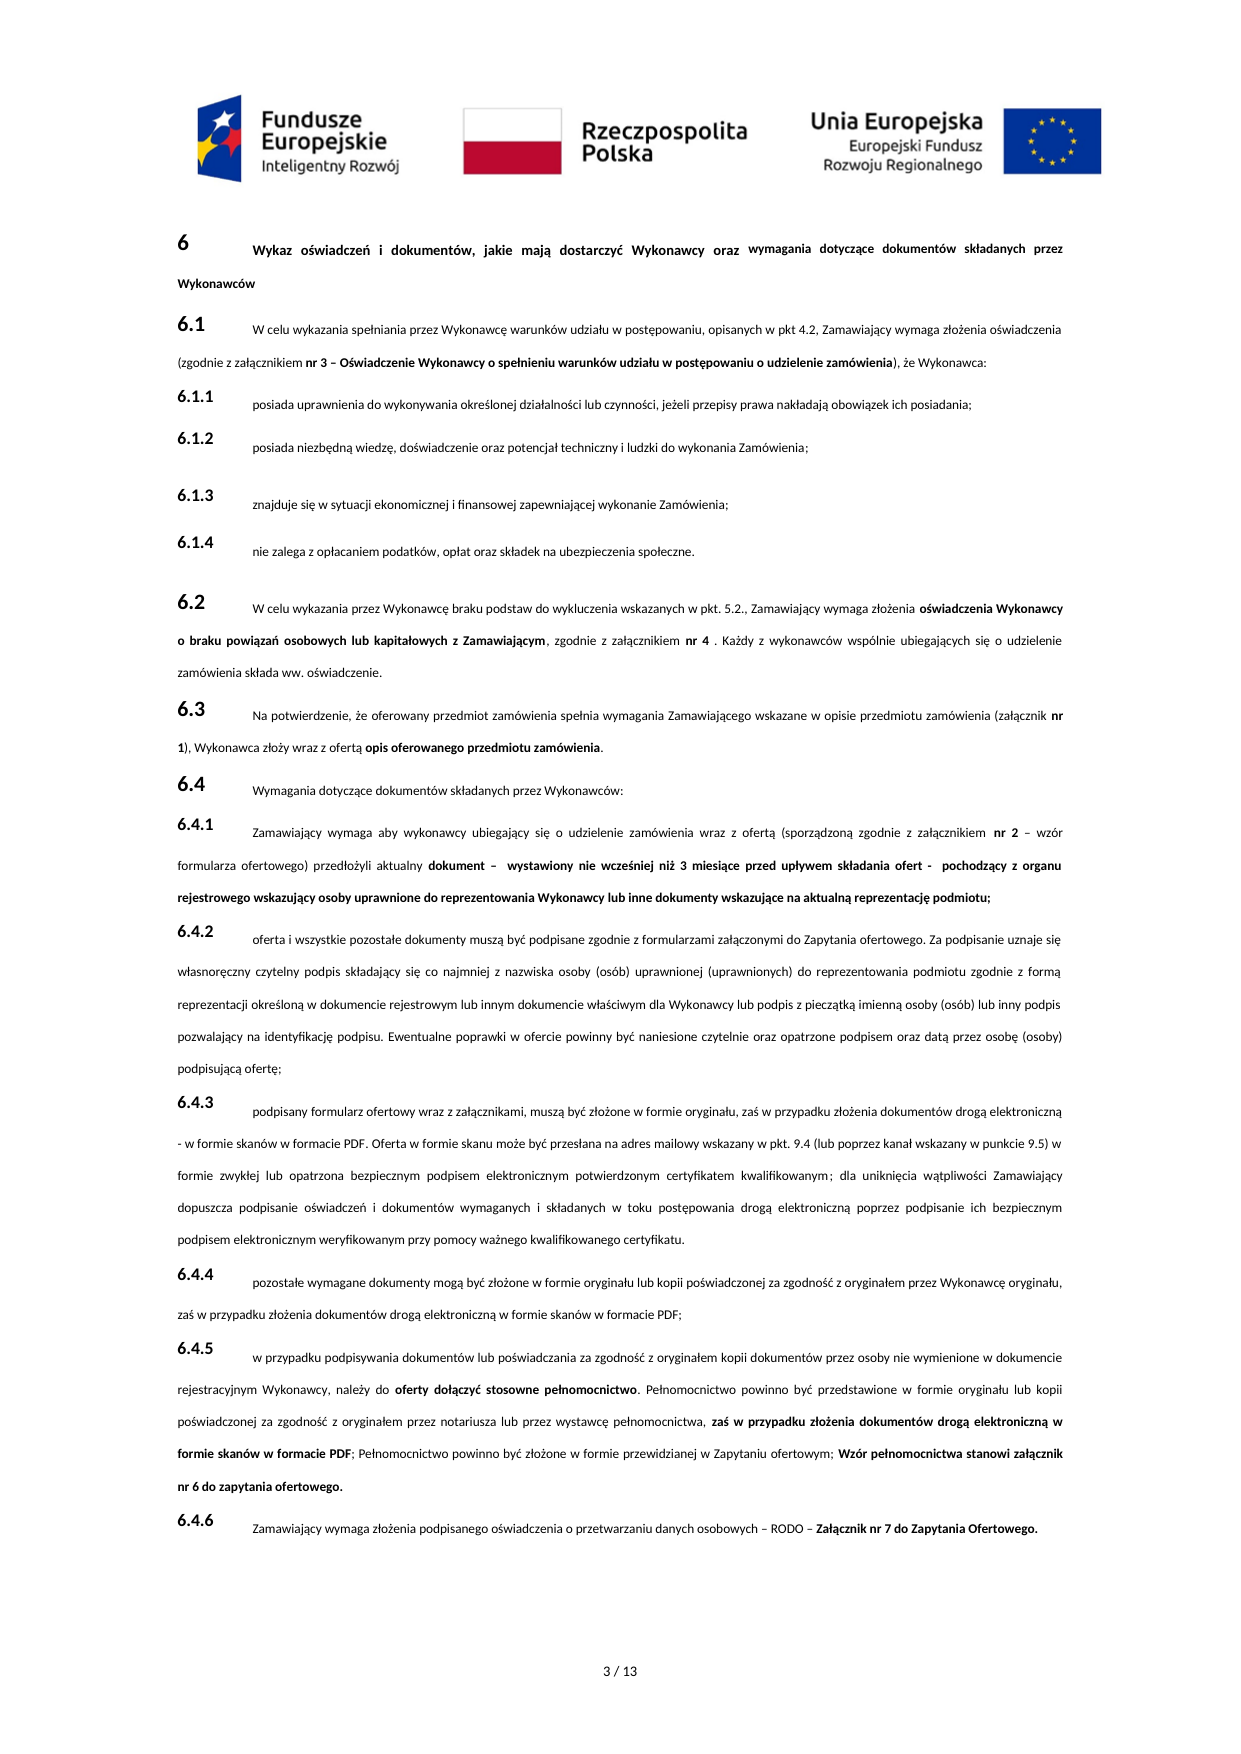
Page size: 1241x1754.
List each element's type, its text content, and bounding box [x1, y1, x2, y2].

list Zamawiający wymaga złożenia podpisanego oświadczenia o przetwarzaniu danych osobowych – RODO – Załącznik nr 7 do Zapytania Ofertowego. [177, 1509, 1063, 1537]
list Na potwierdzenie, że oferowany przedmiot zamówienia spełnia wymagania Zamawiającego wskazane w opisie przedmiotu zamówienia (załącznik nr 1), Wykonawca złoży wraz z ofertą opis oferowanego przedmiotu zamówienia. [177, 696, 1063, 756]
list Wykaz oświadczeń i dokumentów, jakie mają dostarczyć Wykonawcy oraz wymagania dotyczące dokumentów składanych przez Wykonawców [177, 228, 1063, 291]
picture [177, 73, 1123, 204]
list posiada uprawnienia do wykonywania określonej działalności lub czynności, jeżeli przepisy prawa nakładają obowiązek ich posiadania; [177, 385, 1063, 413]
list podpisany formularz ofertowy wraz z załącznikami, muszą być złożone w formie oryginału, zaś w przypadku złożenia dokumentów drogą elektroniczną - w formie skanów w formacie PDF. Oferta w formie skanu może być przesłana na adres mailowy wskazany w pkt. 9.4 (lub poprzez kanał wskazany w punkcie 9.5) w formie zwykłej lub opatrzona bezpiecznym podpisem elektronicznym potwierdzonym certyfikatem kwalifikowanym; dla uniknięcia wątpliwości Zamawiający dopuszcza podpisanie oświadczeń i dokumentów wymaganych i składanych w toku postępowania drogą elektroniczną poprzez podpisanie ich bezpiecznym podpisem elektronicznym weryfikowanym przy pomocy ważnego kwalifikowanego certyfikatu. [177, 1091, 1063, 1248]
list Zamawiający wymaga aby wykonawcy ubiegający się o udzielenie zamówienia wraz z ofertą (sporządzoną zgodnie z załącznikiem nr 2 – wzór formularza ofertowego) przedłożyli aktualny dokument – wystawiony nie wcześniej niż 3 miesiące przed upływem składania ofert - pochodzący z organu rejestrowego wskazujący osoby uprawnione do reprezentowania Wykonawcy lub inne dokumenty wskazujące na aktualną reprezentację podmiotu; [177, 813, 1063, 905]
list w przypadku podpisywania dokumentów lub poświadczania za zgodność z oryginałem kopii dokumentów przez osoby nie wymienione w dokumencie rejestracyjnym Wykonawcy, należy do oferty dołączyć stosowne pełnomocnictwo. Pełnomocnictwo powinno być przedstawione w formie oryginału lub kopii poświadczonej za zgodność z oryginałem przez notariusza lub przez wystawcę pełnomocnictwa, zaś w przypadku złożenia dokumentów drogą elektroniczną w formie skanów w formacie PDF; Pełnomocnictwo powinno być złożone w formie przewidzianej w Zapytaniu ofertowym; Wzór pełnomocnictwa stanowi załącznik nr 6 do zapytania ofertowego. [177, 1337, 1063, 1494]
list oferta i wszystkie pozostałe dokumenty muszą być podpisane zgodnie z formularzami załączonymi do Zapytania ofertowego. Za podpisanie uznaje się własnoręczny czytelny podpis składający się co najmniej z nazwiska osoby (osób) uprawnionej (uprawnionych) do reprezentowania podmiotu zgodnie z formą reprezentacji określoną w dokumencie rejestrowym lub innym dokumencie właściwym dla Wykonawcy lub podpis z pieczątką imienną osoby (osób) lub inny podpis pozwalający na identyfikację podpisu. Ewentualne poprawki w ofercie powinny być naniesione czytelnie oraz opatrzone podpisem oraz datą przez osobę (osoby) podpisującą ofertę; [177, 920, 1063, 1077]
subtitle nie zalega z opłacaniem podatków, opłat oraz składek na ubezpieczenia społeczne. [177, 531, 1063, 559]
subtitle posiada niezbędną wiedzę, doświadczenie oraz potencjał techniczny i ludzki do wykonania Zamówienia; [177, 427, 1063, 455]
list Wymagania dotyczące dokumentów składanych przez Wykonawców: [177, 770, 1063, 798]
list W celu wykazania spełniania przez Wykonawcę warunków udziału w postępowaniu, opisanych w pkt 4.2, Zamawiający wymaga złożenia oświadczenia (zgodnie z załącznikiem nr 3 – Oświadczenie Wykonawcy o spełnieniu warunków udziału w postępowaniu o udzielenie zamówienia), że Wykonawca: [177, 310, 1063, 370]
list pozostałe wymagane dokumenty mogą być złożone w formie oryginału lub kopii poświadczonej za zgodność z oryginałem przez Wykonawcę oryginału, zaś w przypadku złożenia dokumentów drogą elektroniczną w formie skanów w formacie PDF; [177, 1263, 1063, 1323]
list znajduje się w sytuacji ekonomicznej i finansowej zapewniającej wykonanie Zamówienia; [177, 484, 1063, 513]
list W celu wykazania przez Wykonawcę braku podstaw do wykluczenia wskazanych w pkt. 5.2., Zamawiający wymaga złożenia oświadczenia Wykonawcy o braku powiązań osobowych lub kapitałowych z Zamawiającym, zgodnie z załącznikiem nr 4 . Każdy z wykonawców wspólnie ubiegających się o udzielenie zamówienia składa ww. oświadczenie. [177, 588, 1063, 681]
